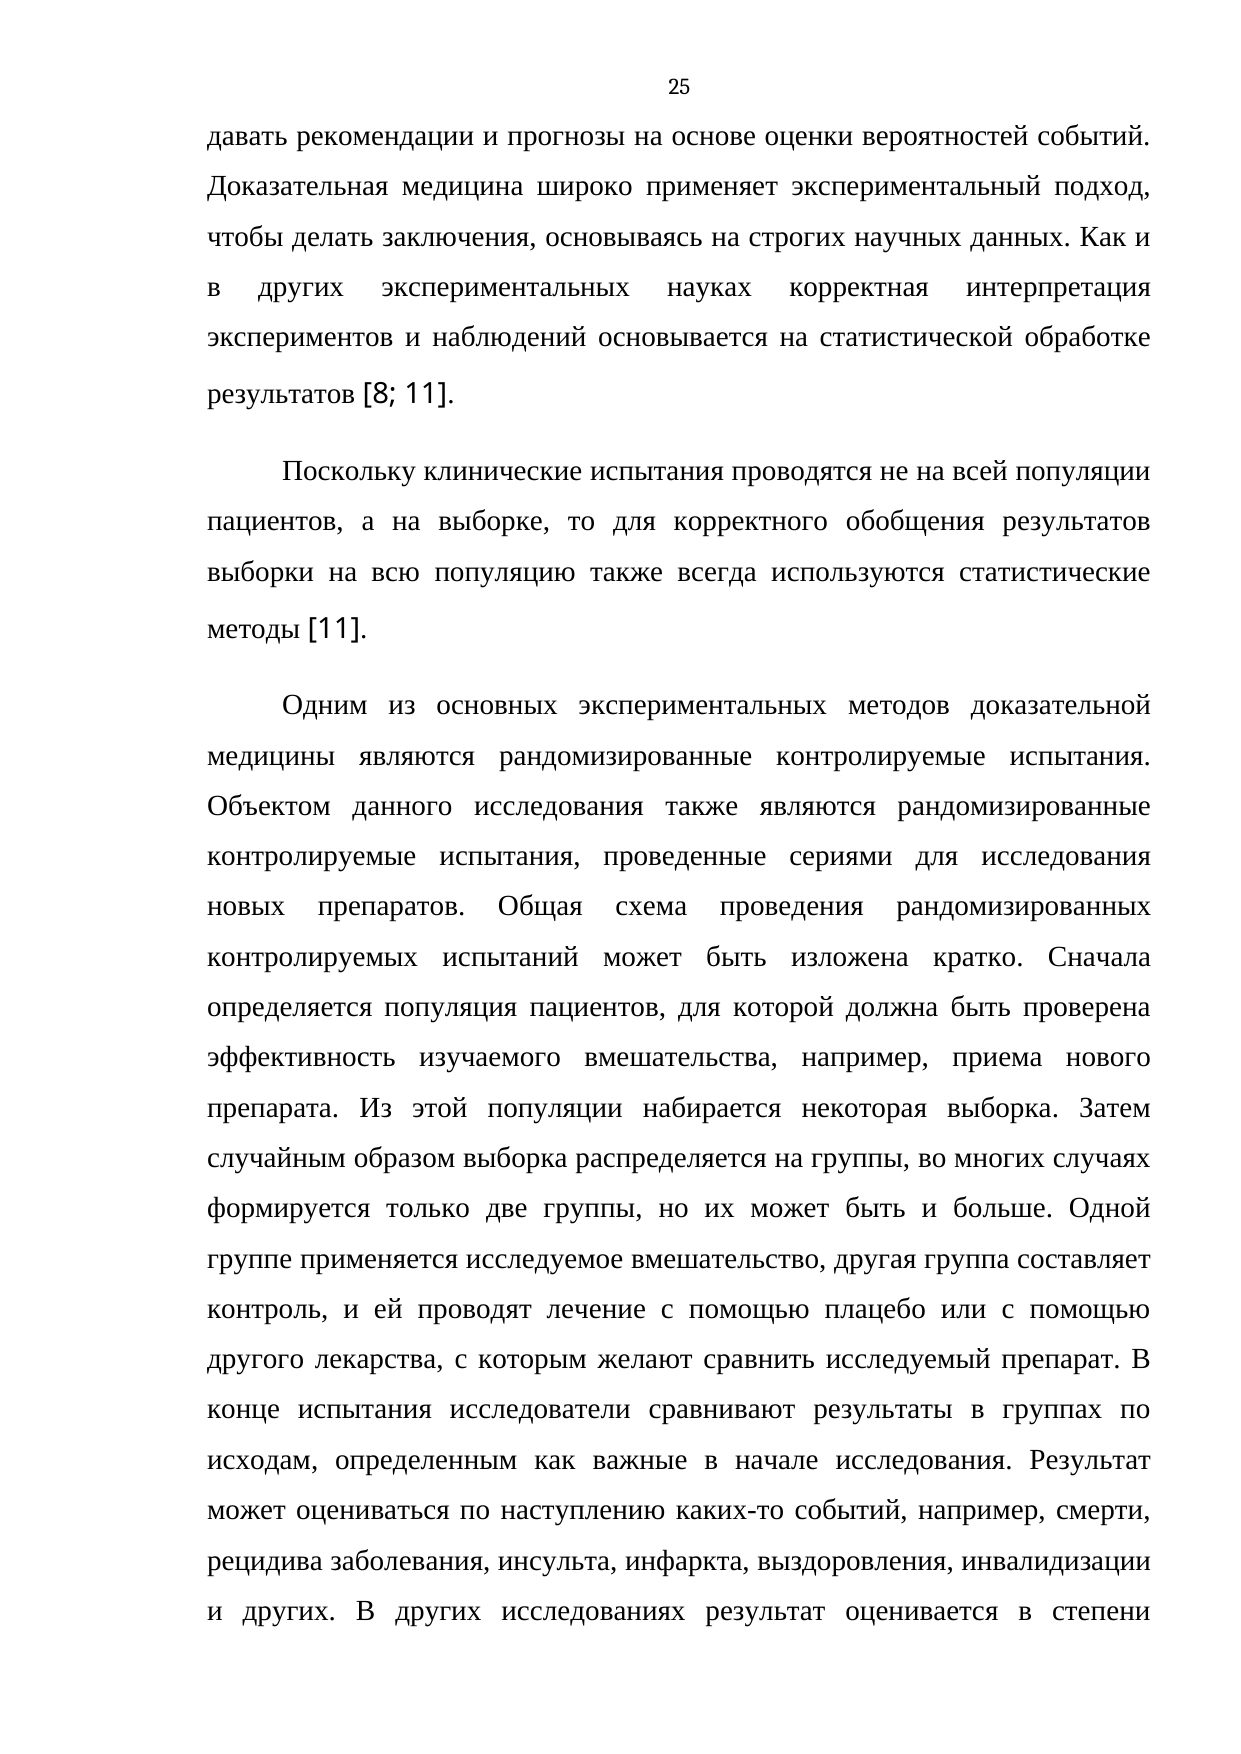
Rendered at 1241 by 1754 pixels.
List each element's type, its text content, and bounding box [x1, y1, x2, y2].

text Поскольку клинические испытания проводятся не на всей популяции пациентов, а на выборке, то для корректного обобщения результатов выборки на всю популяцию также всегда используются статистические методы [11]. [207, 453, 1152, 647]
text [207, 687, 1152, 1626]
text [207, 118, 1152, 412]
